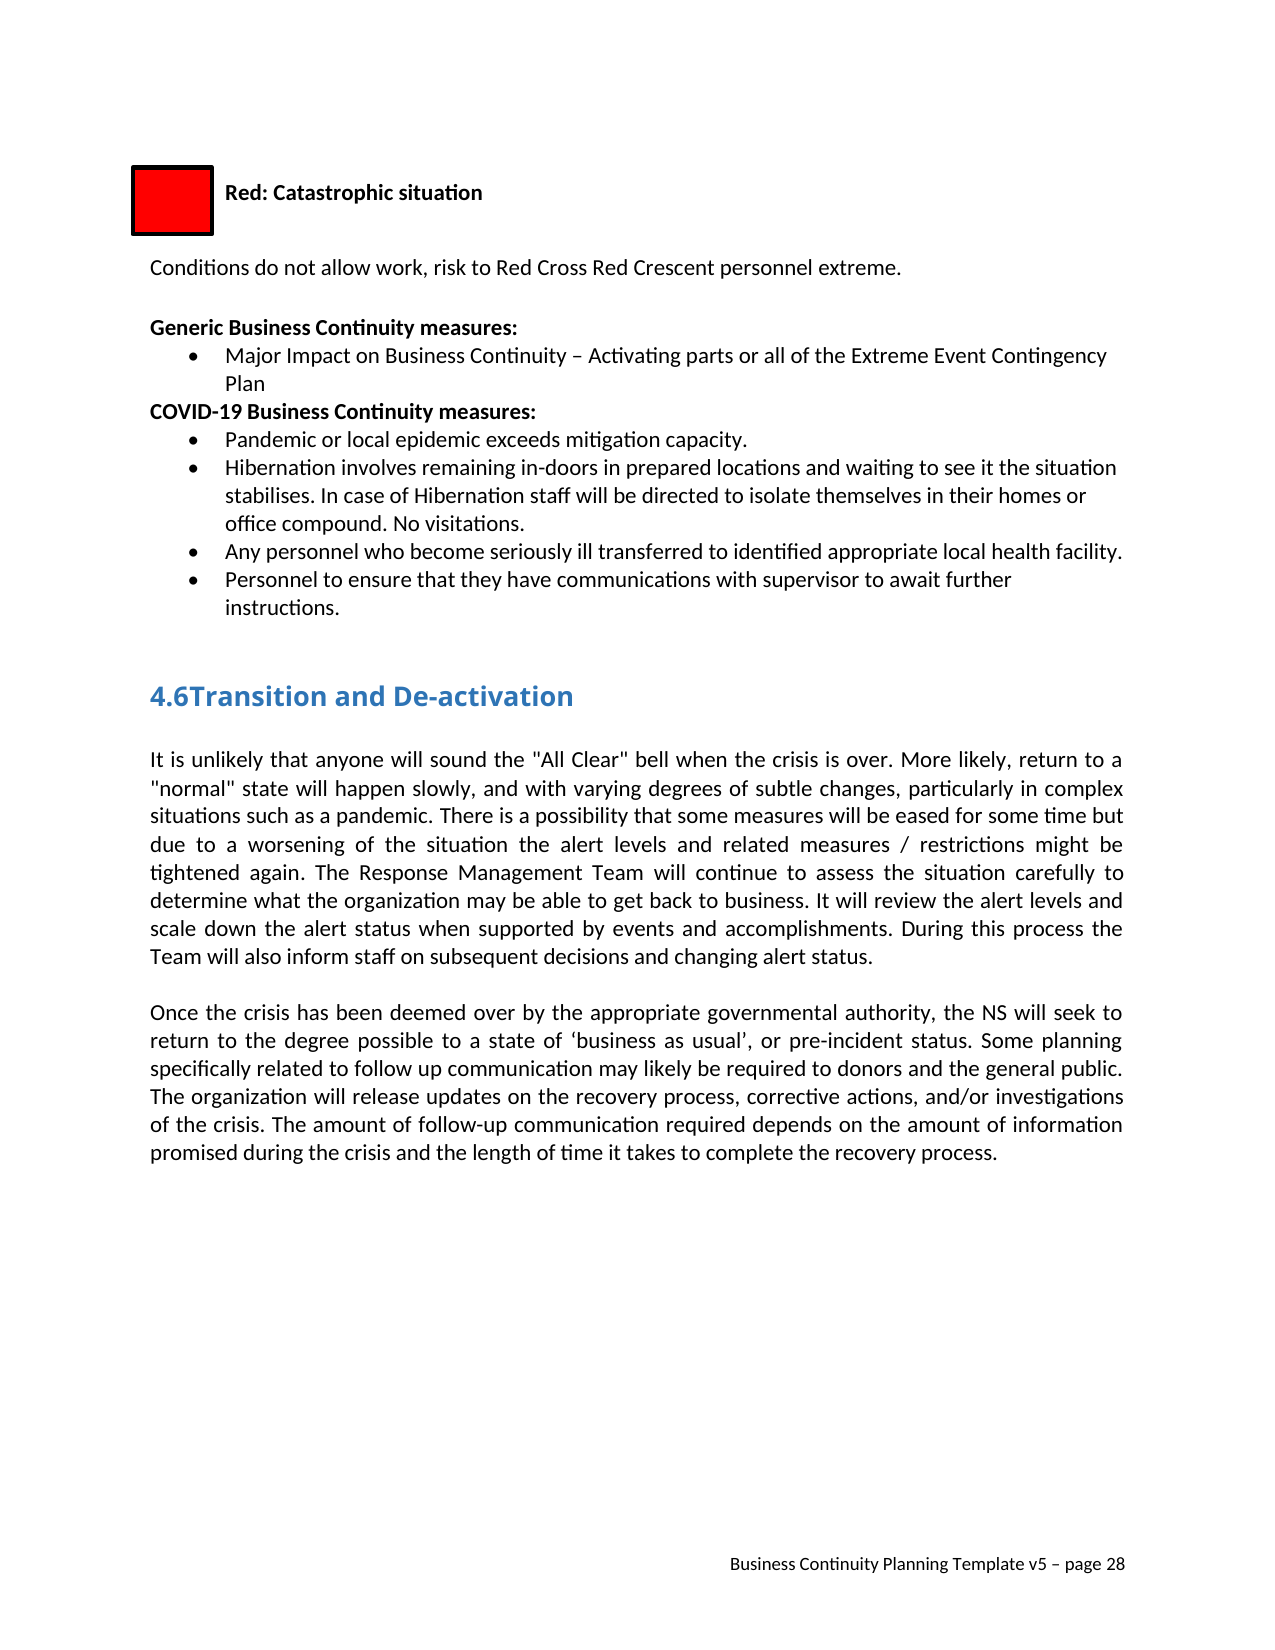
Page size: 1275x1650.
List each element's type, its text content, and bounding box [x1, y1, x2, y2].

list Personnel to ensure that they have communications with supervisor to await further instructions. [187, 565, 1125, 621]
list Pandemic or local epidemic exceeds mitigation capacity. [187, 425, 1125, 453]
list Hibernation involves remaining in-doors in prepared locations and waiting to see it the situation stabilises. In case of Hibernation staff will be directed to isolate themselves in their homes or office compound. No visitations. [187, 453, 1125, 537]
list Major Impact on Business Continuity – Activating parts or all of the Extreme Event Contingency Plan [187, 341, 1125, 397]
text Red: Catastrophic situation [225, 178, 1125, 206]
list Any personnel who become seriously ill transferred to identified appropriate local health facility. [187, 537, 1125, 565]
subtitle Transition and De-activation [150, 678, 1125, 715]
text Conditions do not allow work, risk to Red Cross Red Crescent personnel extreme. [150, 253, 1125, 281]
text Once the crisis has been deemed over by the appropriate governmental authority, the NS will seek to return to the degree possible to a state of ‘business as usual’, or pre-incident status. Some planning specifically related to follow up communication may likely be required to donors and the general public. The organization will release updates on the recovery process, corrective actions, and/or investigations of the crisis. The amount of follow-up communication required depends on the amount of information promised during the crisis and the length of time it takes to complete the recovery process. [150, 998, 1125, 1166]
text Generic Business Continuity measures: [150, 313, 1125, 341]
text COVID-19 Business Continuity measures: [150, 397, 1125, 425]
text It is unlikely that anyone will sound the "All Clear" bell when the crisis is over. More likely, return to a "normal" state will happen slowly, and with varying degrees of subtle changes, particularly in complex situations such as a pandemic. There is a possibility that some measures will be eased for some time but due to a worsening of the situation the alert levels and related measures / restrictions might be tightened again. The Response Management Team will continue to assess the situation carefully to determine what the organization may be able to get back to business. It will review the alert levels and scale down the alert status when supported by events and accomplishments. During this process the Team will also inform staff on subsequent decisions and changing alert status. [150, 746, 1125, 970]
